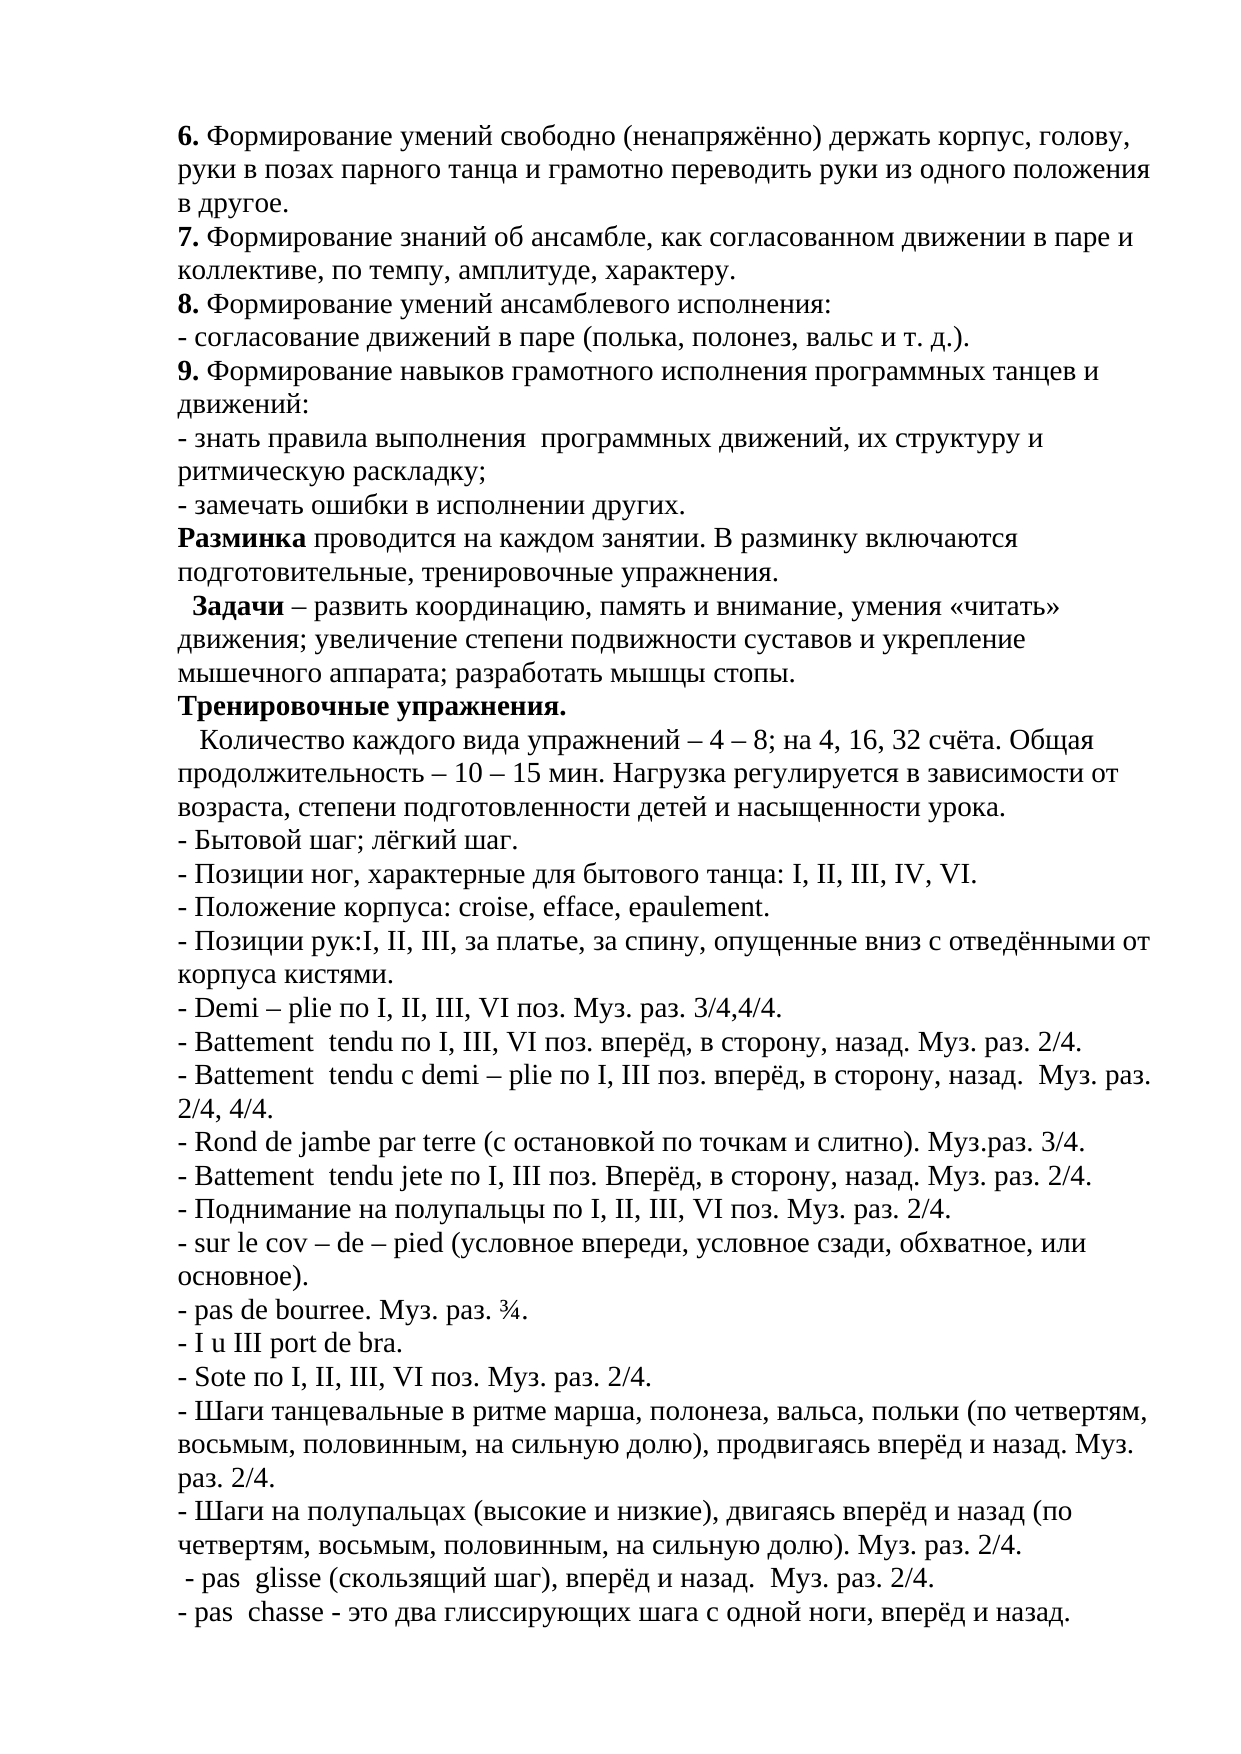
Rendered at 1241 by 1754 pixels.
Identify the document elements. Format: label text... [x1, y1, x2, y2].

text - согласование движений в паре (полька, полонез, вальс и т. д.). [177, 319, 1152, 353]
text - Позиции ног, характерные для бытового танца: I, II, III, IV, VI. [177, 856, 1152, 889]
text - Demi – plie по I, II, III, VI поз. Муз. раз. 3/4,4/4. [177, 990, 1152, 1024]
text - Положение корпуса: croise, efface, epaulement. [177, 889, 1152, 923]
text - Sote по I, II, III, VI поз. Муз. раз. 2/4. [177, 1359, 1152, 1393]
text - знать правила выполнения программных движений, их структуру и ритмическую раскладку; [177, 420, 1152, 487]
text 7. Формирование знаний об ансамбле, как согласованном движении в паре и коллективе, по темпу, амплитуде, характеру. [177, 219, 1152, 286]
text Разминка проводится на каждом занятии. В разминку включаются подготовительные, тренировочные упражнения. [177, 521, 1152, 588]
text - Battement tendu с demi – plie по I, III поз. вперёд, в сторону, назад. Муз. раз. 2/4, 4/4. [177, 1057, 1152, 1124]
text - pas glisse (скользящий шаг), вперёд и назад. Муз. раз. 2/4. [177, 1560, 1152, 1594]
text Тренировочные упражнения. [177, 688, 1152, 722]
text - Шаги на полупальцах (высокие и низкие), двигаясь вперёд и назад (по четвертям, восьмым, половинным, на сильную долю). Муз. раз. 2/4. [177, 1493, 1152, 1560]
text - Rond de jambe par terre (с остановкой по точкам и слитно). Муз.раз. 3/4. [177, 1124, 1152, 1158]
text Количество каждого вида упражнений – 4 – 8; на 4, 16, 32 счёта. Общая продолжительность – 10 – 15 мин. Нагрузка регулируется в зависимости от возраста, степени подготовленности детей и насыщенности урока. [177, 722, 1152, 822]
text - Battement tendu jete по I, III поз. Вперёд, в сторону, назад. Муз. раз. 2/4. [177, 1158, 1152, 1191]
text - Battement tendu по I, III, VI поз. вперёд, в сторону, назад. Муз. раз. 2/4. [177, 1024, 1152, 1057]
text Задачи – развить координацию, память и внимание, умения «читать» движения; увеличение степени подвижности суставов и укрепление мышечного аппарата; разработать мышцы стопы. [177, 588, 1152, 688]
text 8. Формирование умений ансамблевого исполнения: [177, 286, 1152, 319]
text - замечать ошибки в исполнении других. [177, 487, 1152, 521]
text 6. Формирование умений свободно (ненапряжённо) держать корпус, голову, руки в позах парного танца и грамотно переводить руки из одного положения в другое. [177, 118, 1152, 219]
text - sur le cov – de – pied (условное впереди, условное сзади, обхватное, или основное). [177, 1225, 1152, 1292]
text - Поднимание на полупальцы по I, II, III, VI поз. Муз. раз. 2/4. [177, 1191, 1152, 1225]
text - Бытовой шаг; лёгкий шаг. [177, 822, 1152, 856]
text 9. Формирование навыков грамотного исполнения программных танцев и движений: [177, 353, 1152, 420]
text - Шаги танцевальные в ритме марша, полонеза, вальса, польки (по четвертям, восьмым, половинным, на сильную долю), продвигаясь вперёд и назад. Муз. раз. 2/4. [177, 1393, 1152, 1493]
text - I u III port de bra. [177, 1326, 1152, 1359]
text - pas de bourree. Муз. раз. ¾. [177, 1292, 1152, 1326]
text - pas chasse - это два глиссирующих шага с одной ноги, вперёд и назад. [177, 1594, 1152, 1627]
text - Позиции рук:I, II, III, за платье, за спину, опущенные вниз с отведёнными от корпуса кистями. [177, 923, 1152, 990]
